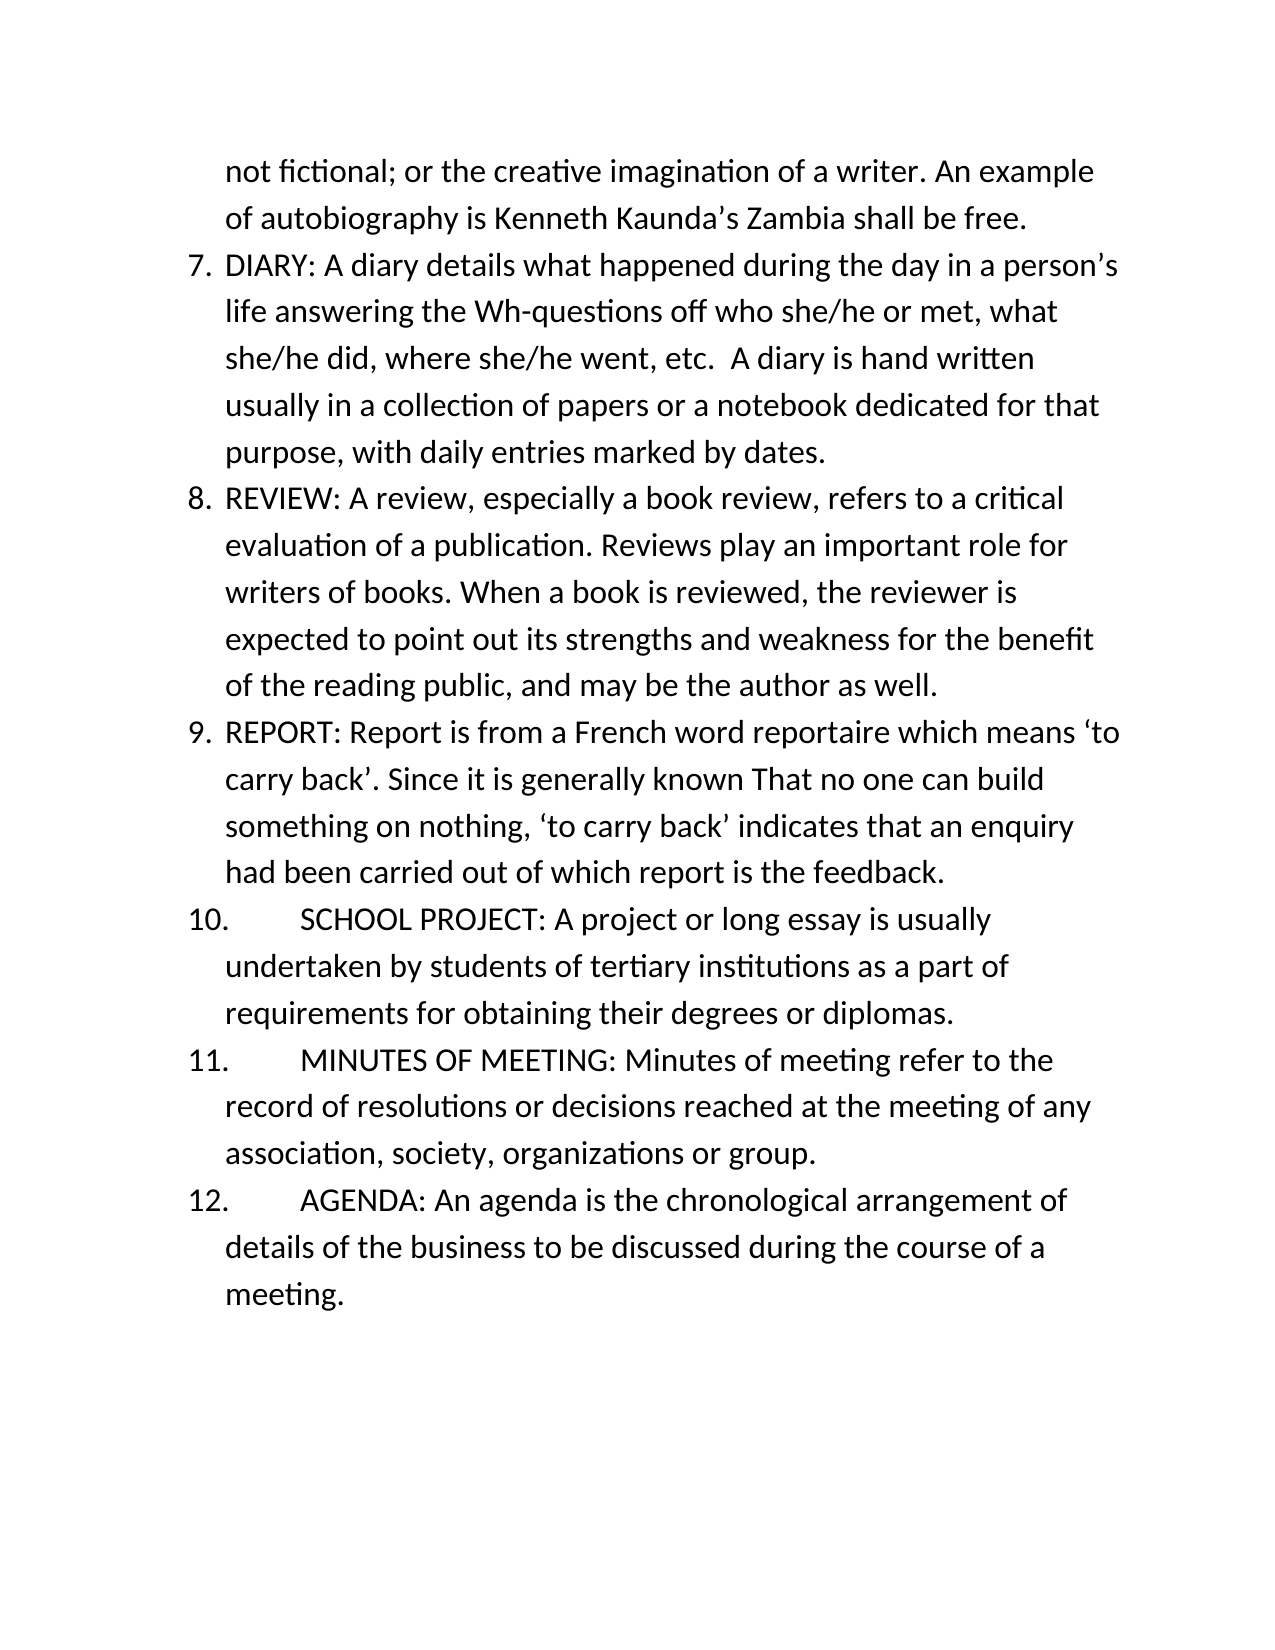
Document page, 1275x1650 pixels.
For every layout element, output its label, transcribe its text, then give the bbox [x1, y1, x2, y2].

list SCHOOL PROJECT: A project or long essay is usually undertaken by students of tertiary institutions as a part of requirements for obtaining their degrees or diplomas. [187, 898, 1125, 1033]
list REPORT: Report is from a French word reportaire which means ‘to carry back’. Since it is generally known That no one can build something on nothing, ‘to carry back’ indicates that an enquiry had been carried out of which report is the feedback. [187, 711, 1125, 892]
list DIARY: A diary details what happened during the day in a person’s life answering the Wh-questions off who she/he or met, what she/he did, where she/he went, etc. A diary is hand written usually in a collection of papers or a notebook dedicated for that purpose, with daily entries marked by dates. [187, 243, 1125, 471]
list MINUTES OF MEETING: Minutes of meeting refer to the record of resolutions or decisions reached at the meeting of any association, society, organizations or group. [187, 1039, 1125, 1173]
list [187, 150, 1125, 237]
list AGENDA: An agenda is the chronological arrangement of details of the business to be discussed during the course of a meeting. [187, 1179, 1125, 1313]
list REVIEW: A review, especially a book review, refers to a critical evaluation of a publication. Reviews play an important role for writers of books. When a book is reviewed, the reviewer is expected to point out its strengths and weakness for the benefit of the reading public, and may be the author as well. [187, 477, 1125, 705]
